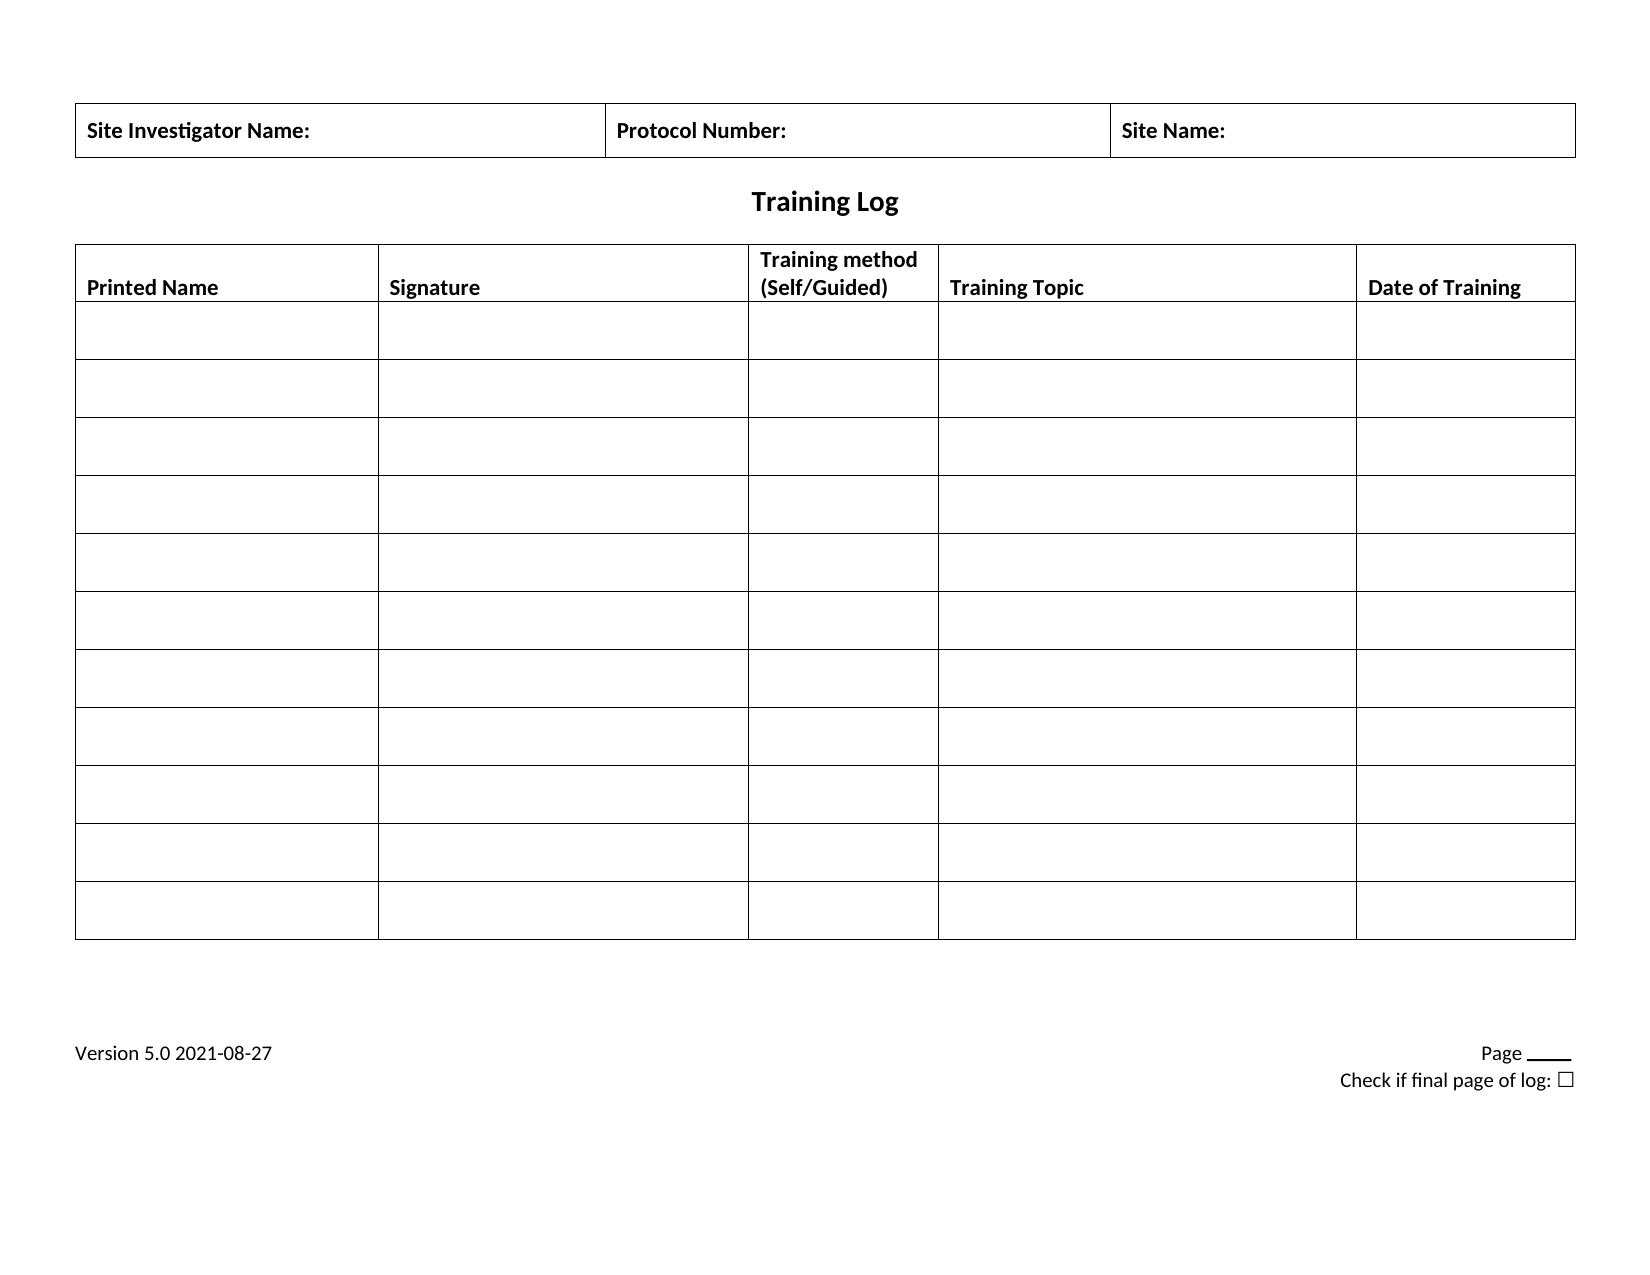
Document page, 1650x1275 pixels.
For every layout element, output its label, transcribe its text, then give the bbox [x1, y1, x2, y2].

table_cell [379, 708, 748, 765]
table_cell [939, 360, 1356, 417]
table_cell [939, 650, 1356, 707]
table_cell [76, 418, 378, 475]
table_cell [76, 360, 378, 417]
table_cell [939, 476, 1356, 533]
table_cell [749, 708, 938, 765]
table_header Training Topic [939, 245, 1356, 301]
table_cell [1357, 882, 1575, 939]
subtitle Training Log [75, 183, 1575, 219]
table_cell [1357, 708, 1575, 765]
table_cell [379, 824, 748, 881]
table_cell [76, 592, 378, 649]
table_cell [1357, 824, 1575, 881]
table_cell [1357, 534, 1575, 591]
table_cell [1357, 302, 1575, 359]
text Version 5.0 2021-08-27 Page [75, 1040, 1575, 1066]
table_header Signature [379, 245, 748, 301]
table_cell [1357, 418, 1575, 475]
table_cell [1357, 360, 1575, 417]
table_cell [939, 302, 1356, 359]
table_cell [1357, 592, 1575, 649]
table_cell [749, 476, 938, 533]
table_cell [939, 766, 1356, 823]
table_cell [76, 766, 378, 823]
table_cell [749, 766, 938, 823]
table_cell [76, 708, 378, 765]
table_cell [76, 302, 378, 359]
table_cell [749, 592, 938, 649]
table_cell [379, 650, 748, 707]
text Check if final page of log: ☐ [75, 1066, 1575, 1094]
table_cell [379, 360, 748, 417]
table_cell [1357, 476, 1575, 533]
table_cell [379, 592, 748, 649]
table_cell [939, 534, 1356, 591]
table_cell [939, 882, 1356, 939]
table_header Training method (Self/Guided) [749, 245, 938, 301]
table_header Site Investigator Name: [76, 104, 605, 157]
table_header Date of Training [1357, 245, 1575, 301]
table_cell [1357, 766, 1575, 823]
table_cell [379, 476, 748, 533]
table_cell [939, 824, 1356, 881]
table_cell [939, 418, 1356, 475]
table_cell [749, 882, 938, 939]
table_header Printed Name [76, 245, 378, 301]
table_cell [939, 708, 1356, 765]
table_cell [76, 882, 378, 939]
table_cell [379, 302, 748, 359]
table_cell [76, 534, 378, 591]
table_cell [76, 476, 378, 533]
table_cell [379, 534, 748, 591]
table_cell [76, 650, 378, 707]
table_header Protocol Number: [606, 104, 1110, 157]
table_cell [939, 592, 1356, 649]
table_cell [1357, 650, 1575, 707]
table_cell [749, 418, 938, 475]
table_cell [749, 360, 938, 417]
table_cell [749, 534, 938, 591]
table_cell [749, 650, 938, 707]
table_cell [379, 766, 748, 823]
table_header Site Name: [1111, 104, 1575, 157]
table_cell [749, 824, 938, 881]
table_cell [379, 418, 748, 475]
table_cell [76, 824, 378, 881]
table_cell [379, 882, 748, 939]
table_cell [749, 302, 938, 359]
